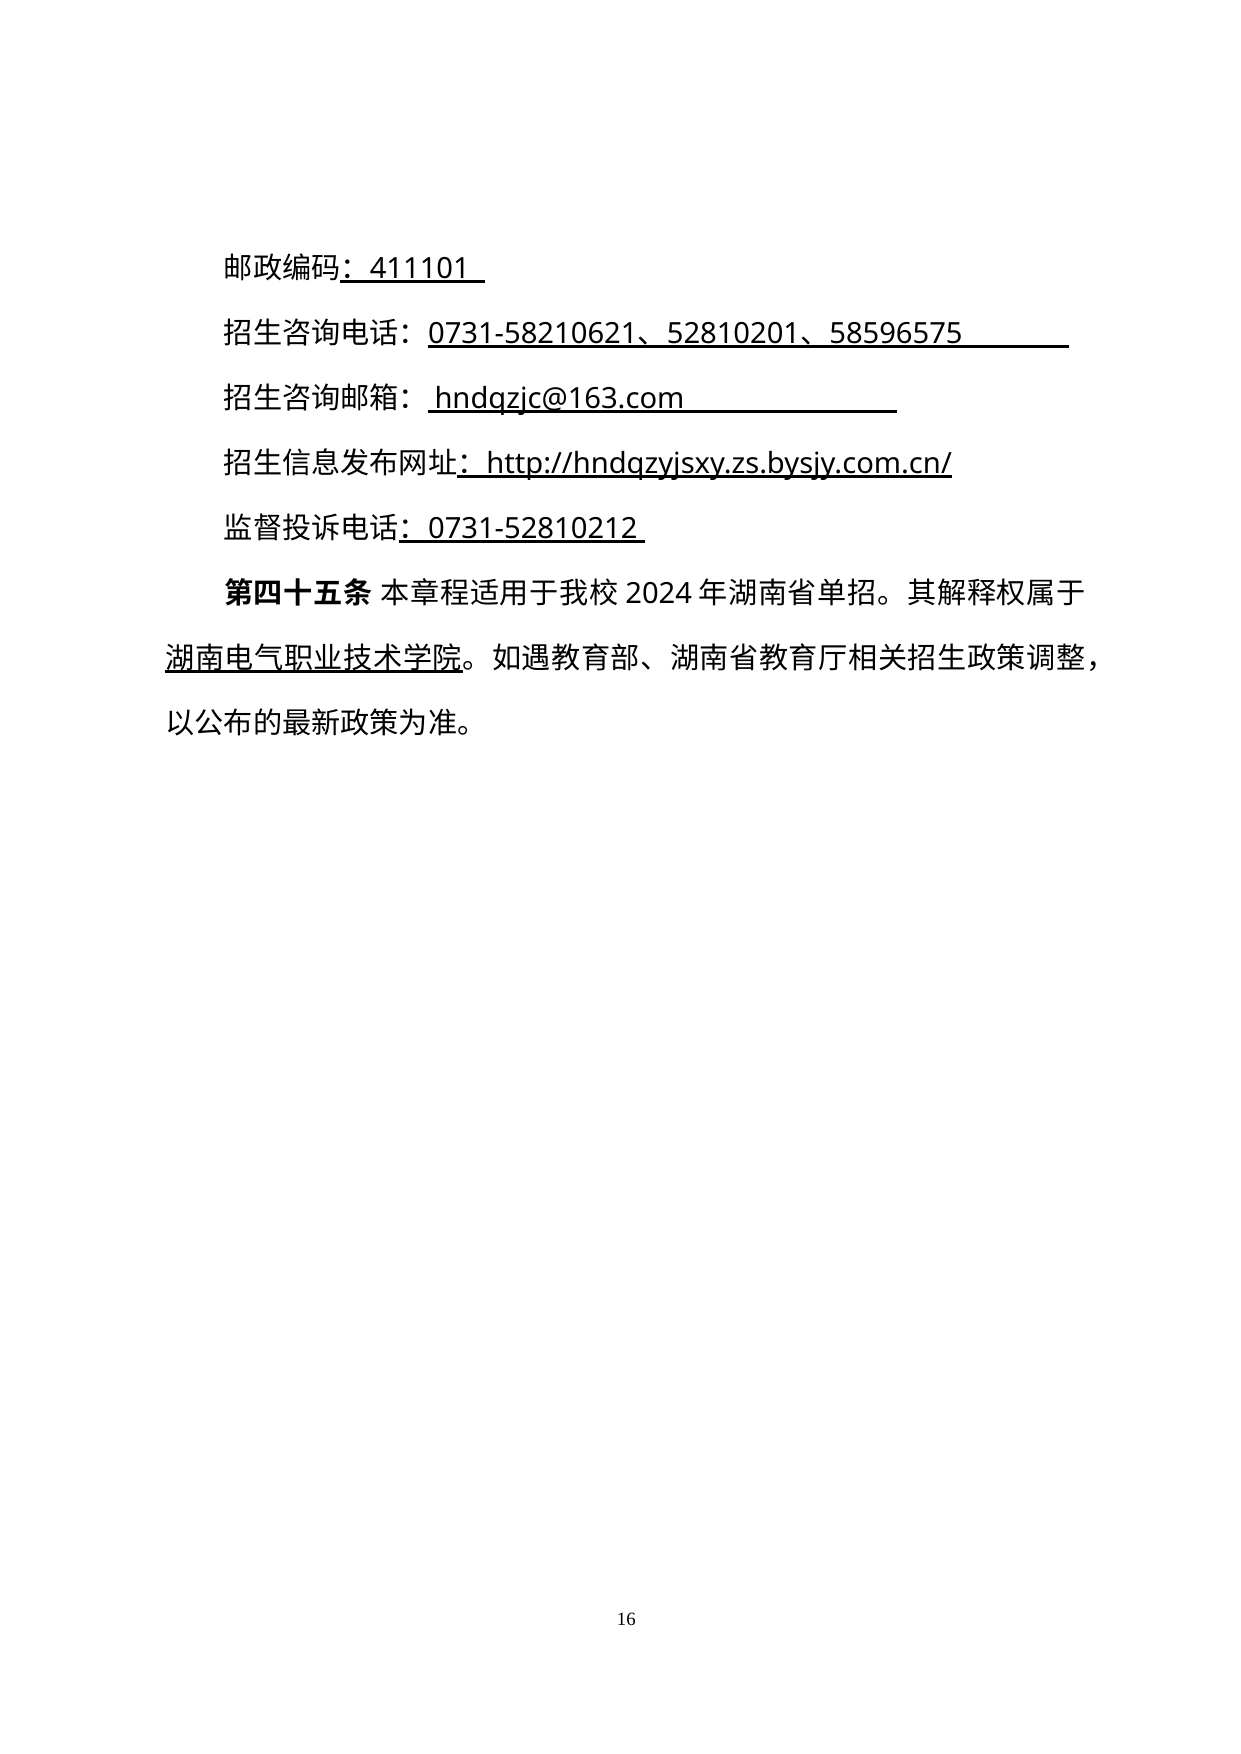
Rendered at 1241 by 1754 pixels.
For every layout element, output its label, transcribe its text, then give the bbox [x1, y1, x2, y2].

text 招生咨询邮箱： hndqzjc@163.com [165, 363, 1087, 428]
text 监督投诉电话：0731-52810212 [165, 493, 1087, 558]
text 招生信息发布网址：http://hndqzyjsxy.zs.bysjy.com.cn/ [165, 428, 1087, 493]
list 第四十五条 本章程适用于我校2024年湖南省单招。其解释权属于 湖南电气职业技术学院。如遇教育部、湖南省教育厅相关招生政策调整，以公布的最新政策为准。 [165, 558, 1087, 753]
text 邮政编码：411101 [165, 233, 1087, 298]
text 招生咨询电话：0731-58210621、52810201、58596575 [165, 298, 1087, 363]
